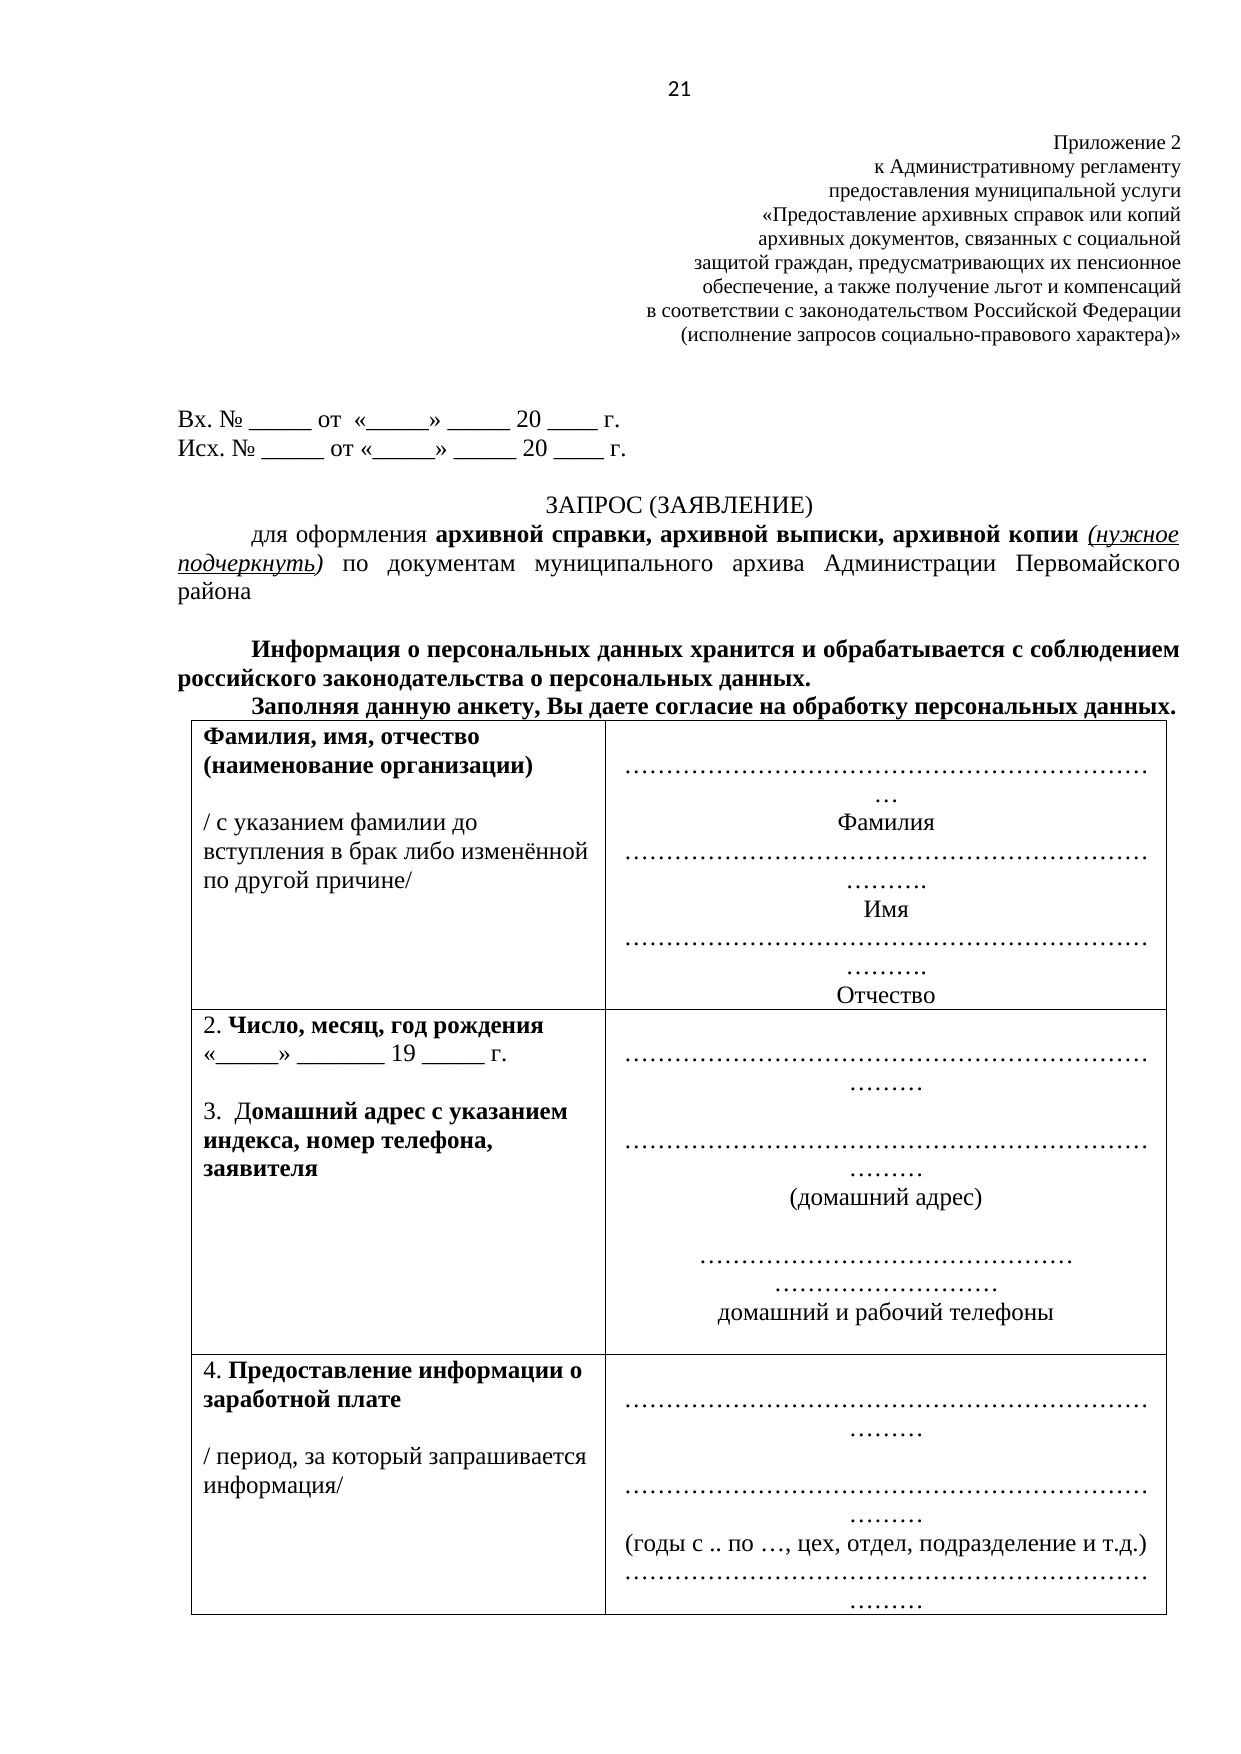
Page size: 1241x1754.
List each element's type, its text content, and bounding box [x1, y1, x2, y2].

table_cell ……………………………………………………………… ……………………………………………………………… (домашний адрес) ……………………………………… ……………………… домашний и рабочий телефоны [606, 1010, 1166, 1354]
text предоставления муниципальной услуги [177, 178, 1181, 202]
text Приложение 2 [177, 130, 1181, 154]
text защитой граждан, предусматривающих их пенсионное [177, 250, 1181, 274]
text Вх. № _____ от «_____» _____ 20 ____ г. [177, 404, 1181, 433]
table_cell 2. Число, месяц, год рождения «_____» _______ 19 _____ г. 3. Домашний адрес с указанием индекса, номер телефона, заявителя [192, 1010, 605, 1354]
text архивных документов, связанных с социальной [177, 226, 1181, 250]
text Исх. № _____ от «_____» _____ 20 ____ г. [177, 433, 1181, 461]
text Заполняя данную анкету, Вы даете согласие на обработку персональных данных. [177, 691, 1181, 720]
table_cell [192, 1355, 605, 1614]
text «Предоставление архивных справок или копий [177, 202, 1181, 226]
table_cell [606, 1355, 1166, 1614]
text (исполнение запросов социально-правового характера)» [177, 322, 1181, 346]
text Информация о персональных данных хранится и обрабатывается с соблюдением российского законодательства о персональных данных. [177, 634, 1181, 691]
table_header Фамилия, имя, отчество (наименование организации) / с указанием фамилии до вступления в брак либо изменённой по другой причине/ [192, 721, 605, 1009]
text ЗАПРОС (ЗаявЛЕНИЕ) [177, 490, 1181, 519]
table_header ………………………………………………………… Фамилия ………………………………………………………………. Имя ………………………………………………………………. Отчество [606, 721, 1166, 1009]
text к Административному регламенту [177, 154, 1181, 178]
text для оформления архивной справки, архивной выписки, архивной копии (нужное подчеркнуть) по документам муниципального архива Администрации Первомайского района [177, 519, 1181, 605]
text обеспечение, а также получение льгот и компенсаций [177, 274, 1181, 298]
text в соответствии с законодательством Российской Федерации [177, 298, 1181, 322]
